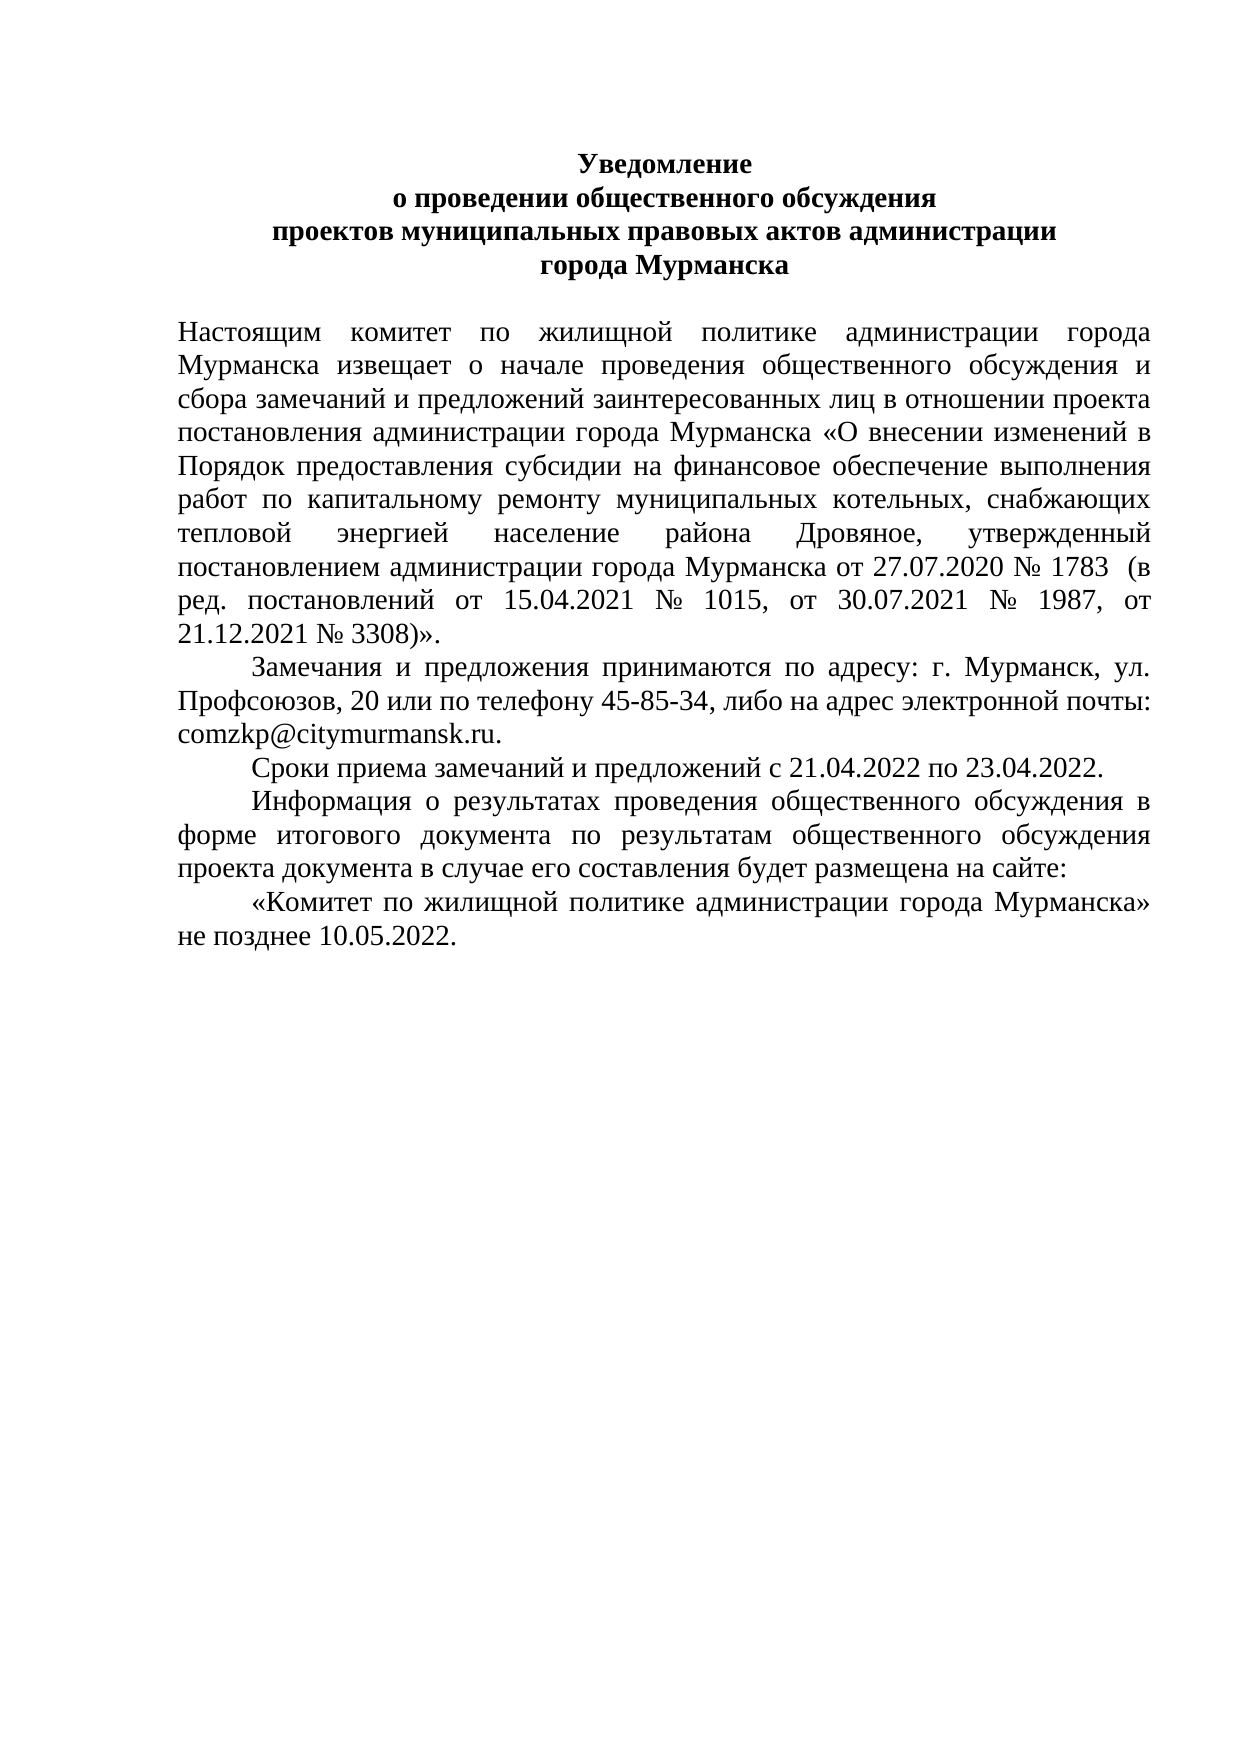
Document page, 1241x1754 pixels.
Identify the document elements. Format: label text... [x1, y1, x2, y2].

text Настоящим комитет по жилищной политике администрации города Мурманска извещает о начале проведения общественного обсуждения и сбора замечаний и предложений заинтересованных лиц в отношении проекта постановления администрации города Мурманска «О внесении изменений в Порядок предоставления субсидии на финансовое обеспечение выполнения работ по капитальному ремонту муниципальных котельных, снабжающих тепловой энергией население района Дровяное, утвержденный постановлением администрации города Мурманска от 27.07.2020 № 1783 (в ред. постановлений от 15.04.2021 № 1015, от 30.07.2021 № 1987, от 21.12.2021 № 3308)». [177, 314, 1152, 649]
text города Мурманска [177, 247, 1152, 280]
text проектов муниципальных правовых актов администрации [177, 213, 1152, 247]
text Уведомление [177, 146, 1152, 180]
text Замечания и предложения принимаются по адресу: г. Мурманск, ул. Профсоюзов, 20 или по телефону 45-85-34, либо на адрес электронной почты: comzkp@citymurmansk.ru. [177, 649, 1152, 750]
text Информация о результатах проведения общественного обсуждения в форме итогового документа по результатам общественного обсуждения проекта документа в случае его составления будет размещена на сайте: [177, 783, 1152, 884]
text «Комитет по жилищной политике администрации города Мурманска» не позднее 10.05.2022. [177, 884, 1152, 951]
text о проведении общественного обсуждения [177, 180, 1152, 213]
text Сроки приема замечаний и предложений с 21.04.2022 по 23.04.2022. [177, 750, 1152, 783]
